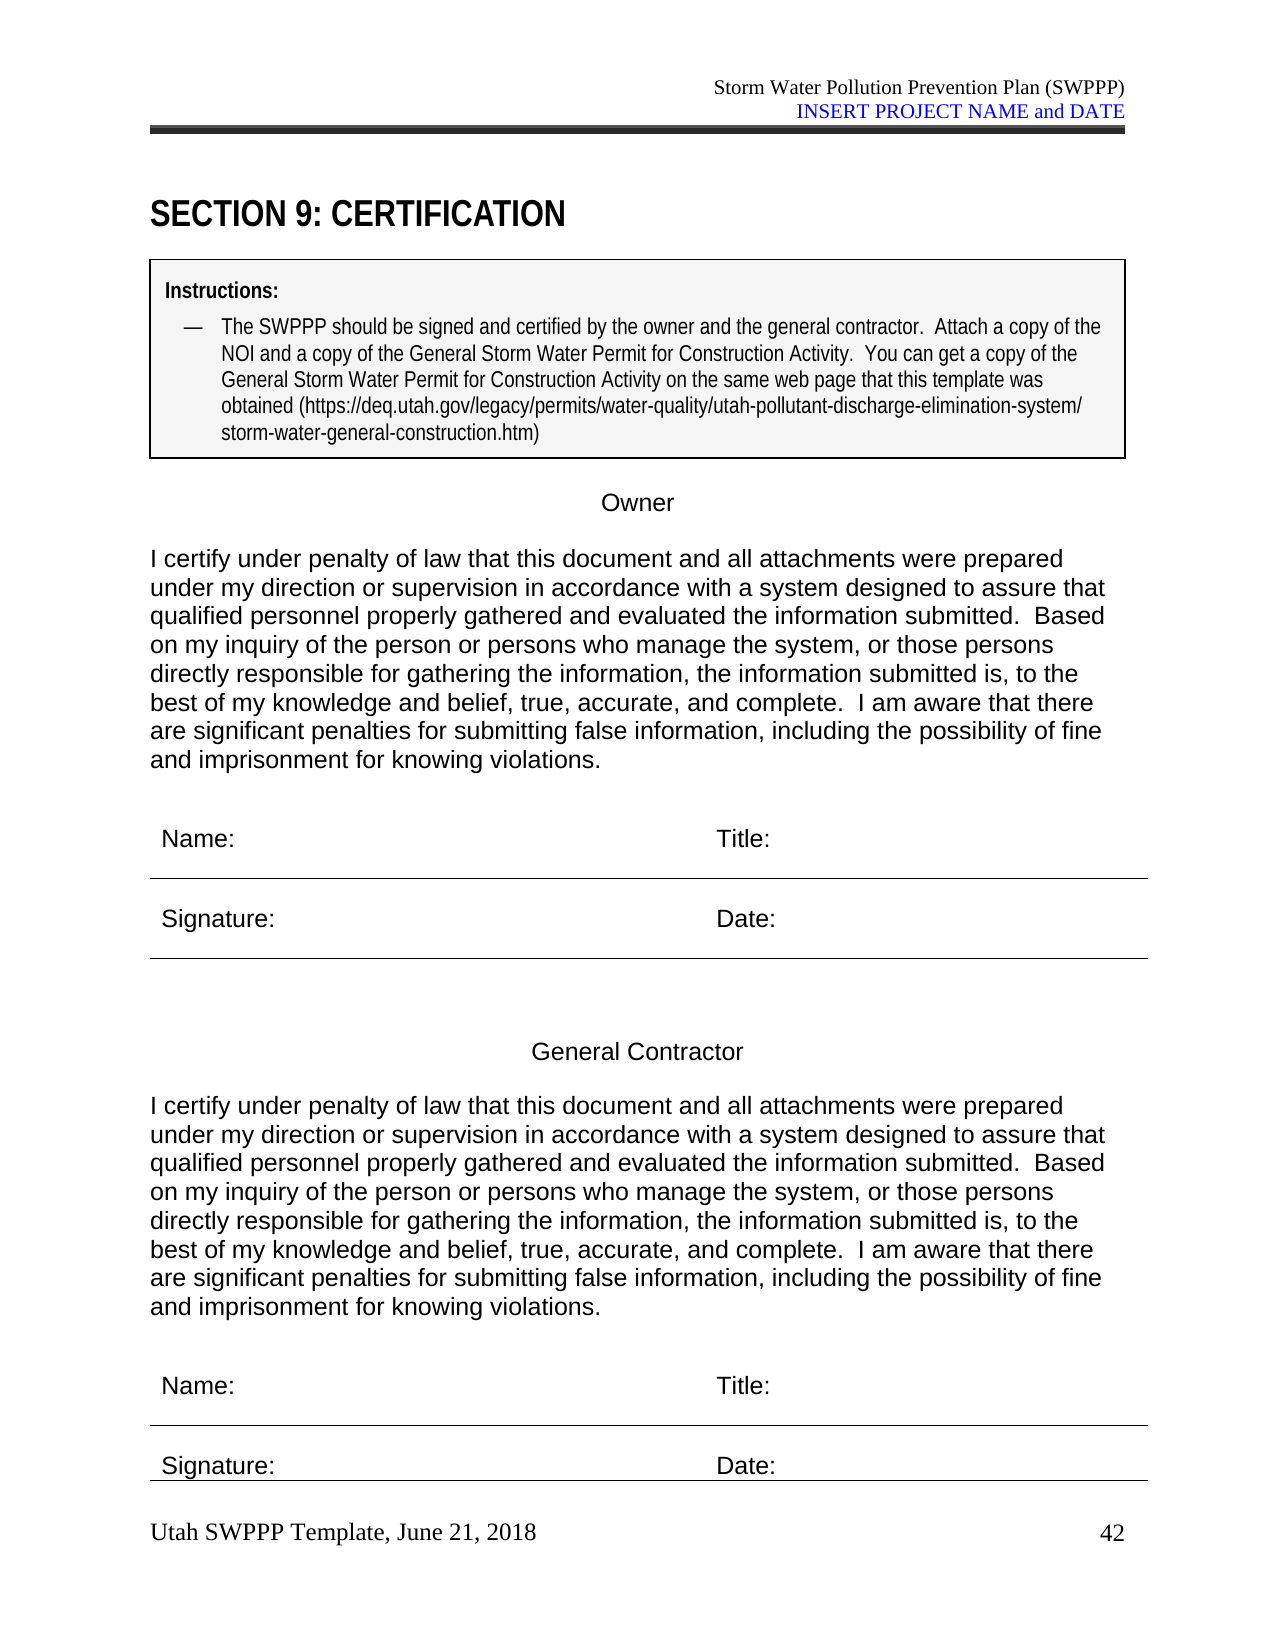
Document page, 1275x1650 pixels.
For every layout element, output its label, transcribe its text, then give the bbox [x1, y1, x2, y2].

text I certify under penalty of law that this document and all attachments were prepared under my direction or supervision in accordance with a system designed to assure that qualified personnel properly gathered and evaluated the information submitted. Based on my inquiry of the person or persons who manage the system, or those persons directly responsible for gathering the information, the information submitted is, to the best of my knowledge and belief, true, accurate, and complete. I am aware that there are significant penalties for submitting false information, including the possibility of fine and imprisonment for knowing violations. [150, 1091, 1125, 1321]
table_cell Signature: [150, 1426, 705, 1479]
subtitle SECTION 9: CERTIFICATION [150, 191, 1125, 234]
text General Contractor [150, 1037, 1125, 1066]
table_cell Signature: [150, 879, 705, 957]
table_header Name: [150, 799, 705, 878]
text Owner [150, 488, 1125, 517]
table_header Name: [150, 1346, 705, 1425]
table_cell Date: [705, 879, 1147, 957]
table_header Title: [705, 1346, 1147, 1425]
text I certify under penalty of law that this document and all attachments were prepared under my direction or supervision in accordance with a system designed to assure that qualified personnel properly gathered and evaluated the information submitted. Based on my inquiry of the person or persons who manage the system, or those persons directly responsible for gathering the information, the information submitted is, to the best of my knowledge and belief, true, accurate, and complete. I am aware that there are significant penalties for submitting false information, including the possibility of fine and imprisonment for knowing violations. [150, 544, 1125, 774]
table_header Title: [705, 799, 1147, 878]
table_cell Date: [705, 1426, 1147, 1479]
